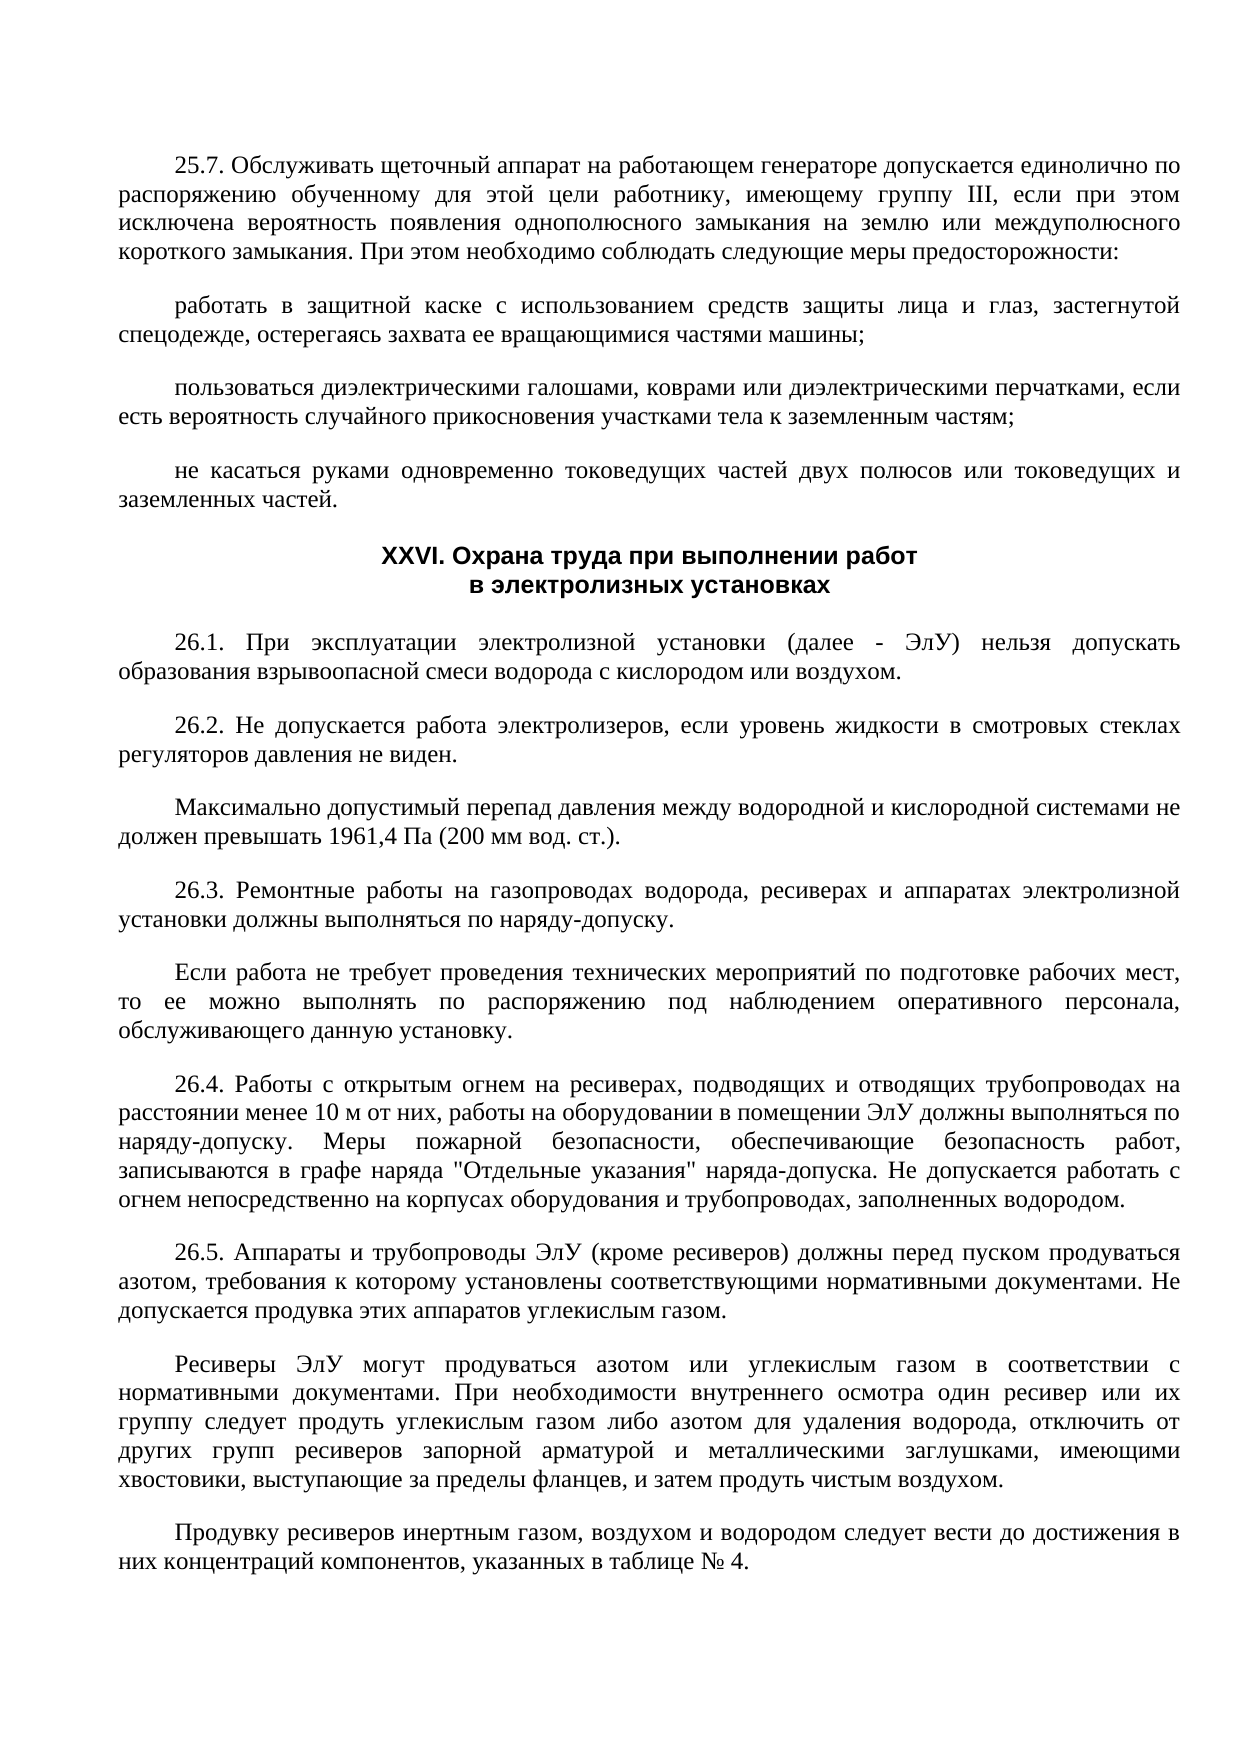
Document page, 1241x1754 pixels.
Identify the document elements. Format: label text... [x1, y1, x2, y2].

title в электролизных установках [118, 570, 1181, 599]
text 26.1. При эксплуатации электролизной установки (далее - ЭлУ) нельзя допускать образования взрывоопасной смеси водорода с кислородом или воздухом. [118, 627, 1181, 685]
text Продувку ресиверов инертным газом, воздухом и водородом следует вести до достижения в них концентраций компонентов, указанных в таблице № 4. [118, 1517, 1181, 1575]
text пользоваться диэлектрическими галошами, коврами или диэлектрическими перчатками, если есть вероятность случайного прикосновения участками тела к заземленным частям; [118, 372, 1181, 430]
text работать в защитной каске с использованием средств защиты лица и глаз, застегнутой спецодежде, остерегаясь захвата ее вращающимися частями машины; [118, 290, 1181, 347]
text 26.4. Работы с открытым огнем на ресиверах, подводящих и отводящих трубопроводах на расстоянии менее 10 м от них, работы на оборудовании в помещении ЭлУ должны выполняться по наряду-допуску. Меры пожарной безопасности, обеспечивающие безопасность работ, записываются в графе наряда "Отдельные указания" наряда-допуска. Не допускается работать с огнем непосредственно на корпусах оборудования и трубопроводах, заполненных водородом. [118, 1069, 1181, 1212]
text Ресиверы ЭлУ могут продуваться азотом или углекислым газом в соответствии с нормативными документами. При необходимости внутреннего осмотра один ресивер или их группу следует продуть углекислым газом либо азотом для удаления водорода, отключить от других групп ресиверов запорной арматурой и металлическими заглушками, имеющими хвостовики, выступающие за пределы фланцев, и затем продуть чистым воздухом. [118, 1349, 1181, 1492]
text 26.3. Ремонтные работы на газопроводах водорода, ресиверах и аппаратах электролизной установки должны выполняться по наряду-допуску. [118, 875, 1181, 932]
text Максимально допустимый перепад давления между водородной и кислородной системами не должен превышать 1961,4 Па (200 мм вод. ст.). [118, 792, 1181, 850]
text 25.7. Обслуживать щеточный аппарат на работающем генераторе допускается единолично по распоряжению обученному для этой цели работнику, имеющему группу III, если при этом исключена вероятность появления однополюсного замыкания на землю или междуполюсного короткого замыкания. При этом необходимо соблюдать следующие меры предосторожности: [118, 150, 1181, 265]
title XXVI. Охрана труда при выполнении работ [118, 541, 1181, 570]
text не касаться руками одновременно токоведущих частей двух полюсов или токоведущих и заземленных частей. [118, 455, 1181, 512]
text 26.2. Не допускается работа электролизеров, если уровень жидкости в смотровых стеклах регуляторов давления не виден. [118, 710, 1181, 767]
text Если работа не требует проведения технических мероприятий по подготовке рабочих мест, то ее можно выполнять по распоряжению под наблюдением оперативного персонала, обслуживающего данную установку. [118, 957, 1181, 1044]
text 26.5. Аппараты и трубопроводы ЭлУ (кроме ресиверов) должны перед пуском продуваться азотом, требования к которому установлены соответствующими нормативными документами. Не допускается продувка этих аппаратов углекислым газом. [118, 1237, 1181, 1324]
